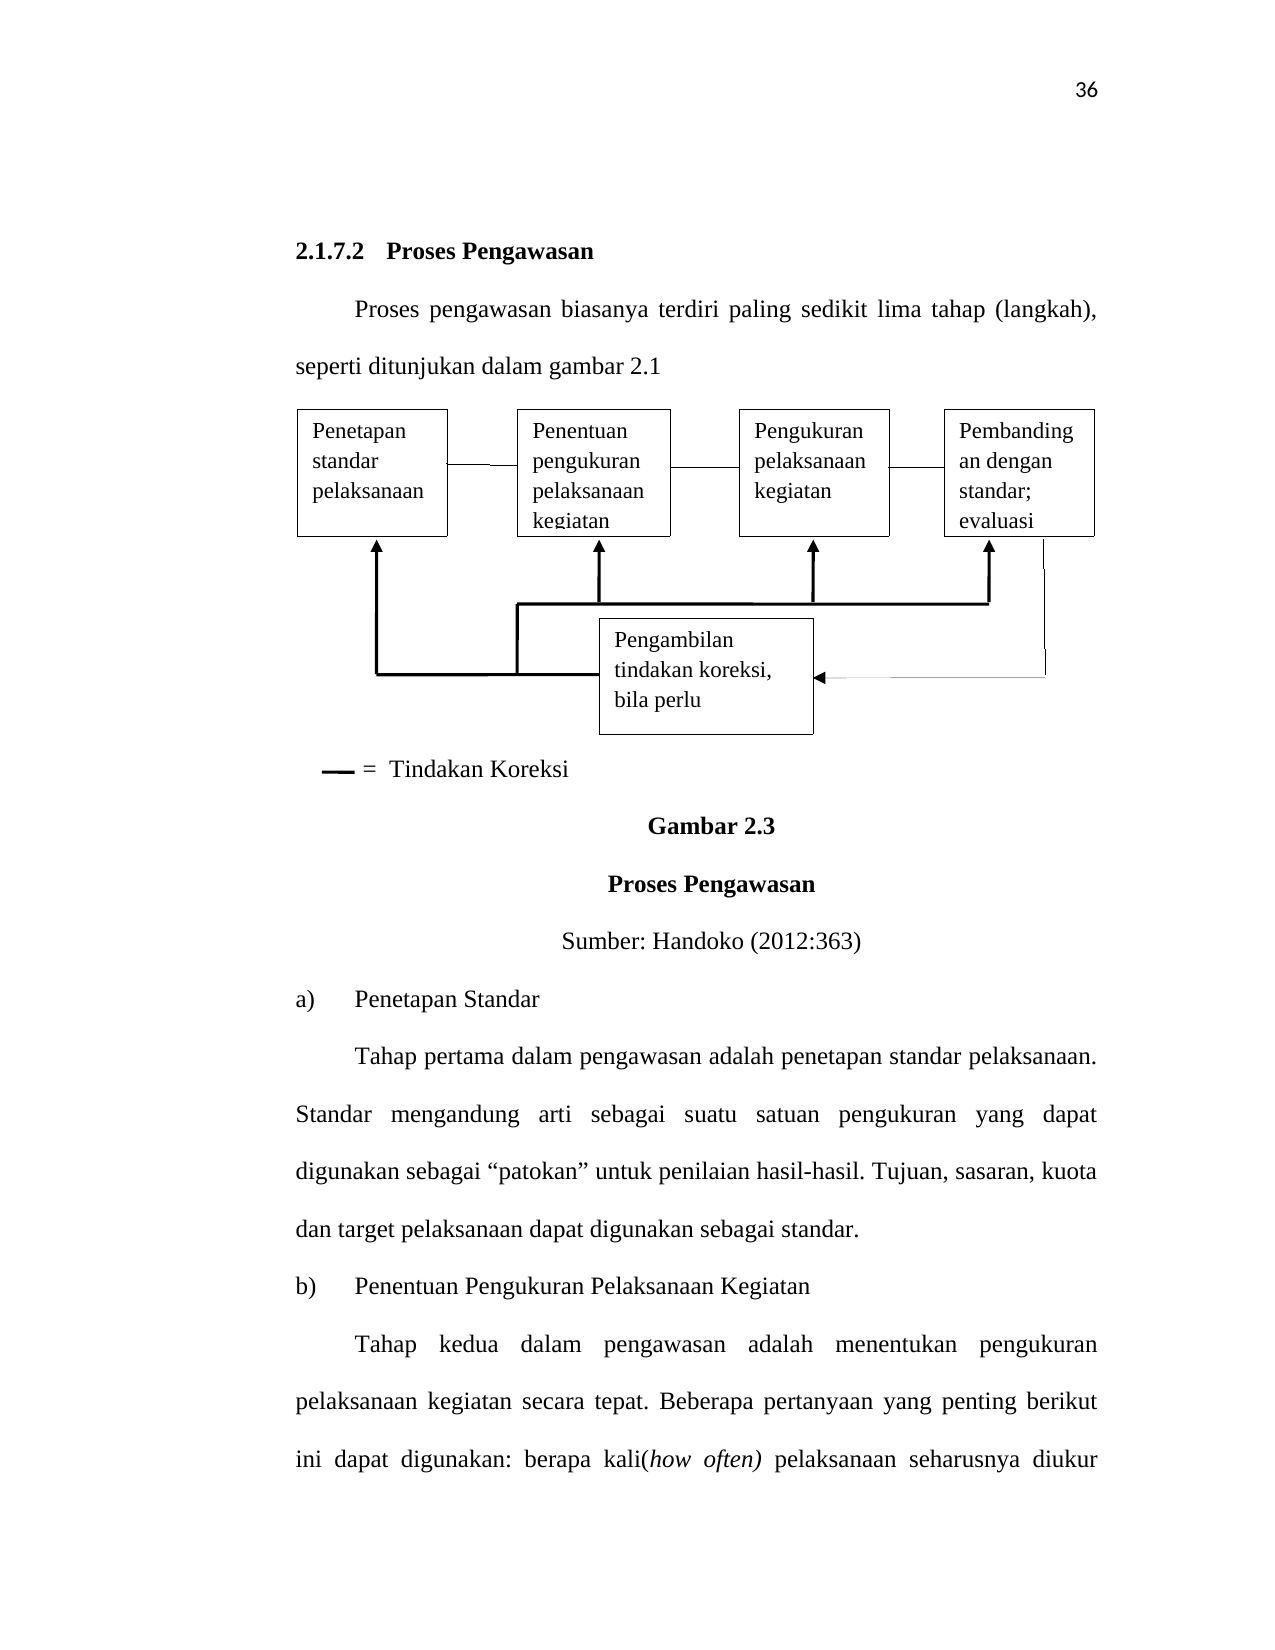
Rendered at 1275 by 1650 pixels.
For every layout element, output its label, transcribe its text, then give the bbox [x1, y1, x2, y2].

list Tahap pertama dalam pengawasan adalah penetapan standar pelaksanaan. Standar mengandung arti sebagai suatu satuan pengukuran yang dapat digunakan sebagai “patokan” untuk penilaian hasil-hasil. Tujuan, sasaran, kuota dan target pelaksanaan dapat digunakan sebagai standar. [295, 1041, 1098, 1242]
list Proses pengawasan biasanya terdiri paling sedikit lima tahap (langkah), seperti ditunjukan dalam gambar 2.1 [295, 294, 1098, 380]
list Gambar 2.3 [295, 811, 1098, 840]
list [295, 1329, 1098, 1472]
list Proses Pengawasan [295, 236, 1098, 265]
list Proses Pengawasan [295, 869, 1098, 897]
list Penentuan Pengukuran Pelaksanaan Kegiatan [295, 1271, 1098, 1300]
list = Tindakan Koreksi [295, 754, 1098, 782]
list Sumber: Handoko (2012:363) [295, 926, 1098, 955]
list Penetapan Standar [295, 984, 1098, 1012]
